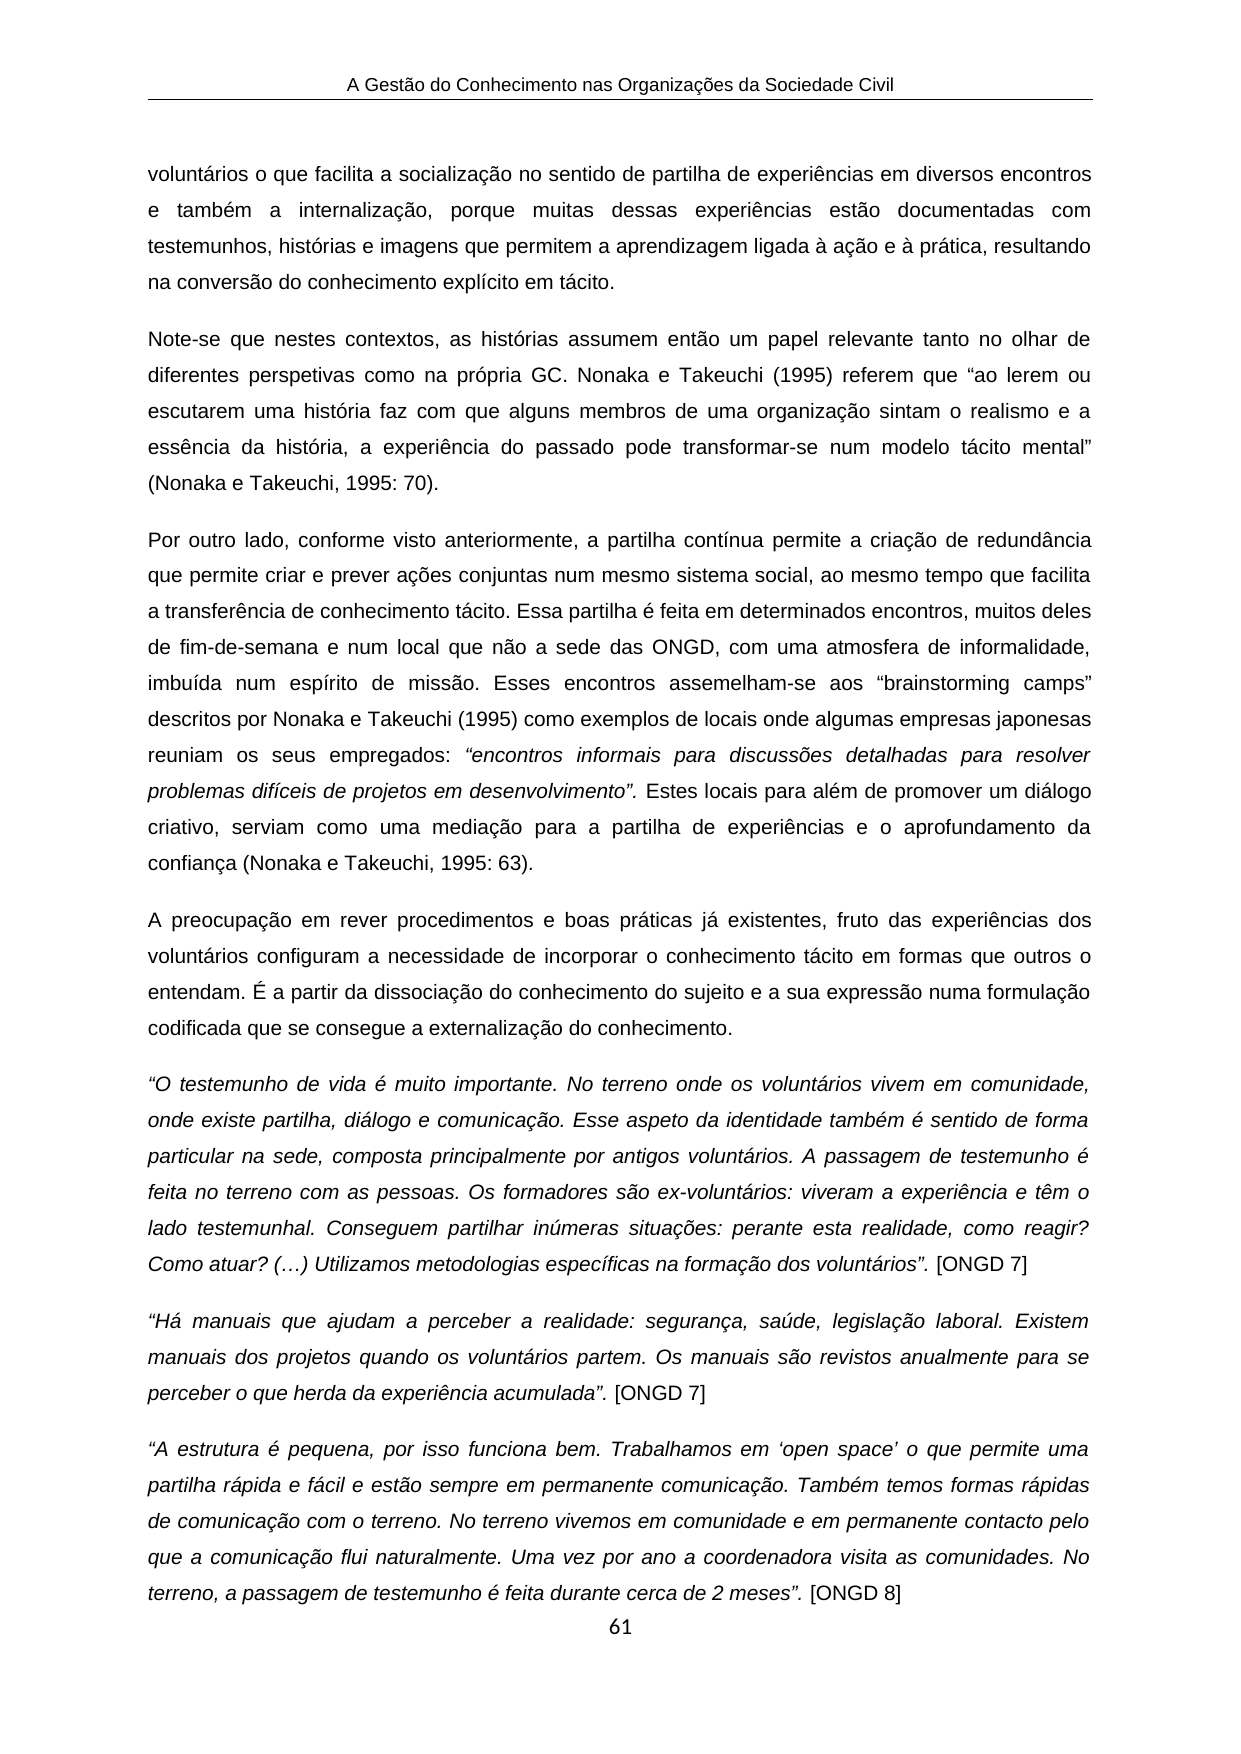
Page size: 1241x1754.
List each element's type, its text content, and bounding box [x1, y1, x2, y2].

text “A estrutura é pequena, por isso funciona bem. Trabalhamos em ‘open space’ o que permite uma partilha rápida e fácil e estão sempre em permanente comunicação. Também temos formas rápidas de comunicação com o terreno. No terreno vivemos em comunidade e em permanente contacto pelo que a comunicação flui naturalmente. Uma vez por ano a coordenadora visita as comunidades. No terreno, a passagem de testemunho é feita durante cerca de 2 meses”. [ONGD 8] [148, 1437, 1093, 1605]
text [148, 162, 1093, 294]
text “Há manuais que ajudam a perceber a realidade: segurança, saúde, legislação laboral. Existem manuais dos projetos quando os voluntários partem. Os manuais são revistos anualmente para se perceber o que herda da experiência acumulada”. [ONGD 7] [148, 1309, 1093, 1404]
text “O testemunho de vida é muito importante. No terreno onde os voluntários vivem em comunidade, onde existe partilha, diálogo e comunicação. Esse aspeto da identidade também é sentido de forma particular na sede, composta principalmente por antigos voluntários. A passagem de testemunho é feita no terreno com as pessoas. Os formadores são ex-voluntários: viveram a experiência e têm o lado testemunhal. Conseguem partilhar inúmeras situações: perante esta realidade, como reagir? Como atuar? (…) Utilizamos metodologias específicas na formação dos voluntários”. [ONGD 7] [148, 1072, 1093, 1276]
text A preocupação em rever procedimentos e boas práticas já existentes, fruto das experiências dos voluntários configuram a necessidade de incorporar o conhecimento tácito em formas que outros o entendam. É a partir da dissociação do conhecimento do sujeito e a sua expressão numa formulação codificada que se consegue a externalização do conhecimento. [148, 908, 1093, 1039]
text Note-se que nestes contextos, as histórias assumem então um papel relevante tanto no olhar de diferentes perspetivas como na própria GC. Nonaka e Takeuchi (1995) referem que “ao lerem ou escutarem uma história faz com que alguns membros de uma organização sintam o realismo e a essência da história, a experiência do passado pode transformar-se num modelo tácito mental” (Nonaka e Takeuchi, 1995: 70). [148, 327, 1093, 494]
text Por outro lado, conforme visto anteriormente, a partilha contínua permite a criação de redundância que permite criar e prever ações conjuntas num mesmo sistema social, ao mesmo tempo que facilita a transferência de conhecimento tácito. Essa partilha é feita em determinados encontros, muitos deles de fim-de-semana e num local que não a sede das ONGD, com uma atmosfera de informalidade, imbuída num espírito de missão. Esses encontros assemelham-se aos “brainstorming camps” descritos por Nonaka e Takeuchi (1995) como exemplos de locais onde algumas empresas japonesas reuniam os seus empregados: “encontros informais para discussões detalhadas para resolver problemas difíceis de projetos em desenvolvimento”. Estes locais para além de promover um diálogo criativo, serviam como uma mediação para a partilha de experiências e o aprofundamento da confiança (Nonaka e Takeuchi, 1995: 63). [148, 527, 1093, 875]
